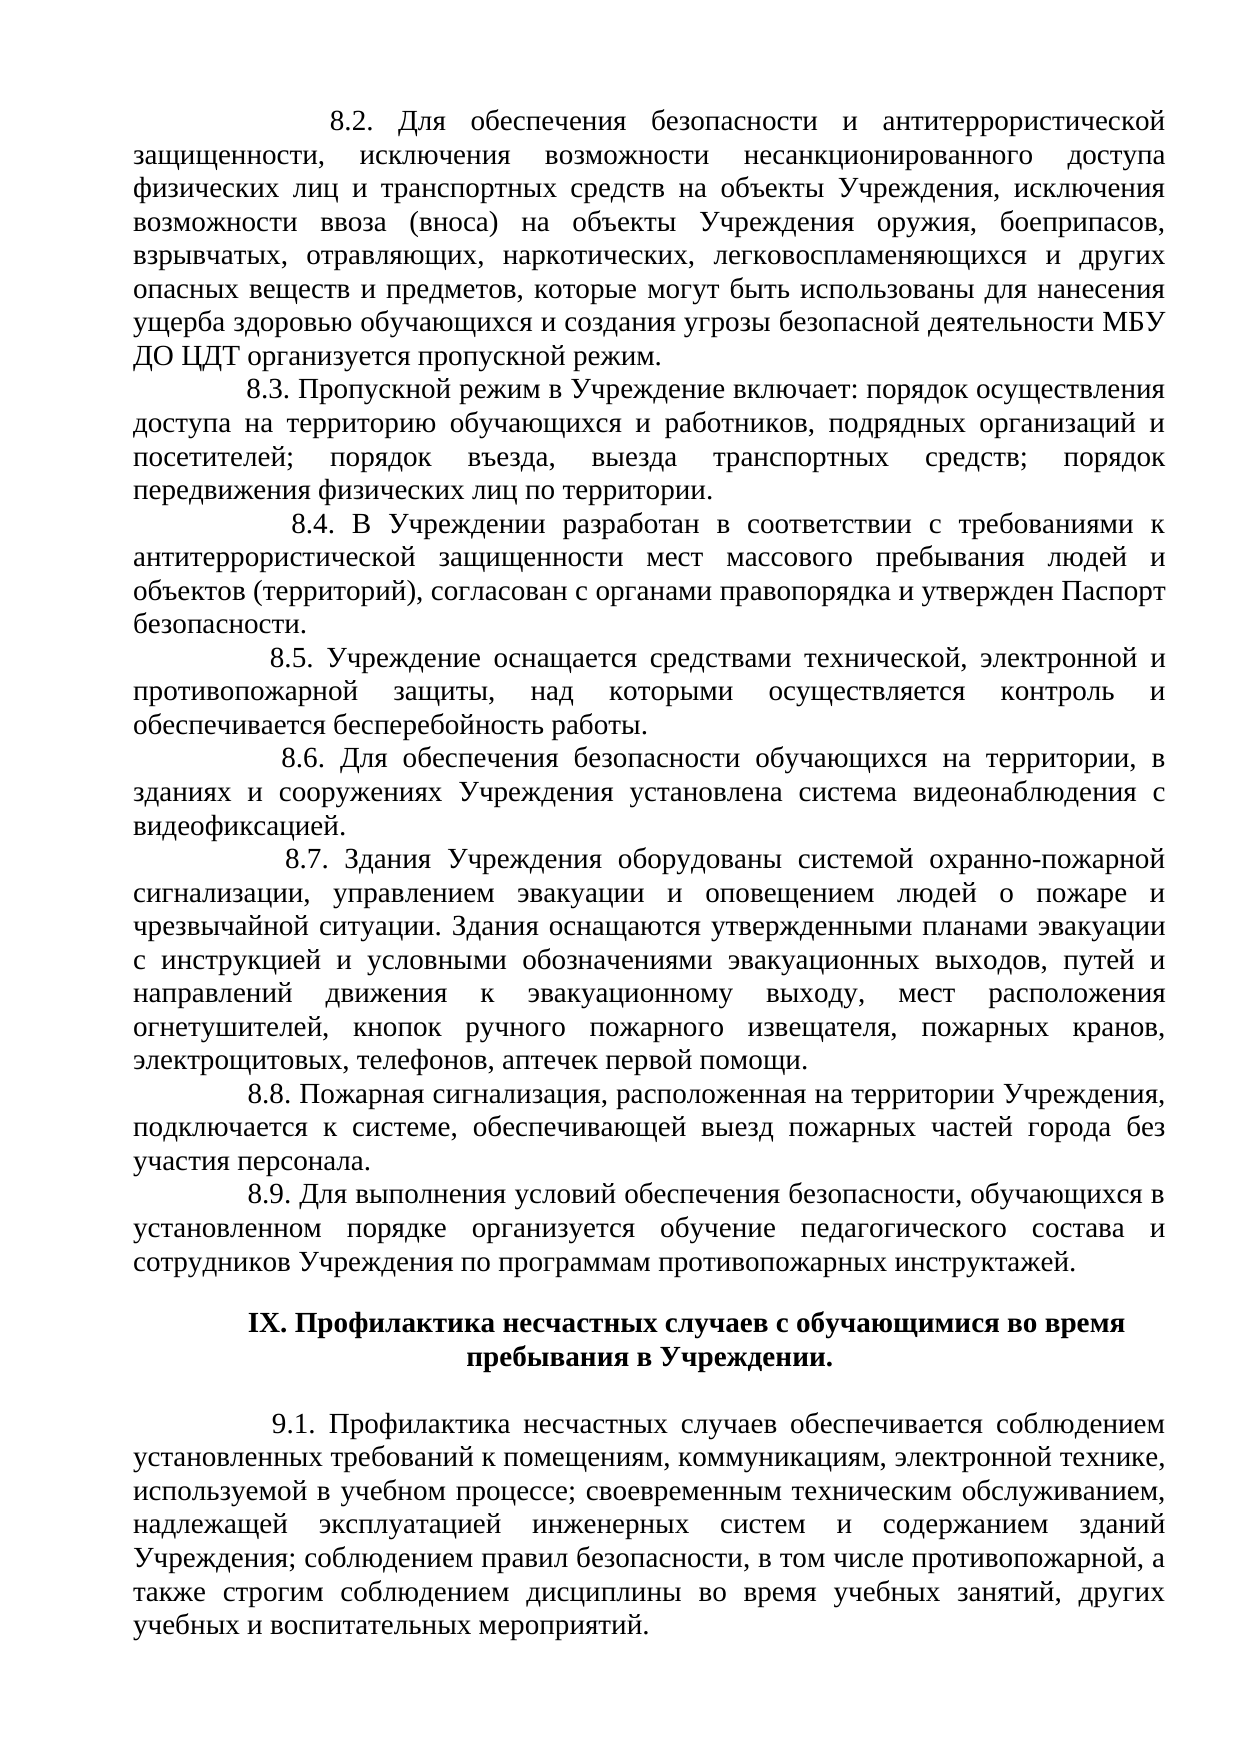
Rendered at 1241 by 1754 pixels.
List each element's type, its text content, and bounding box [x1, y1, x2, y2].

text 8.7. Здания Учреждения оборудованы системой охранно-пожарной сигнализации, управлением эвакуации и оповещением людей о пожаре и чрезвычайной ситуации. Здания оснащаются утвержденными планами эвакуации с инструкцией и условными обозначениями эвакуационных выходов, путей и направлений движения к эвакуационному выходу, мест расположения огнетушителей, кнопок ручного пожарного извещателя, пожарных кранов, электрощитовых, телефонов, аптечек первой помощи. [133, 841, 1166, 1076]
text 8.3. Пропускной режим в Учреждение включает: порядок осуществления доступа на территорию обучающихся и работников, подрядных организаций и посетителей; порядок въезда, выезда транспортных средств; порядок передвижения физических лиц по территории. [133, 372, 1166, 506]
text 8.2. Для обеспечения безопасности и антитеррористической защищенности, исключения возможности несанкционированного доступа физических лиц и транспортных средств на объекты Учреждения, исключения возможности ввоза (вноса) на объекты Учреждения оружия, боеприпасов, взрывчатых, отравляющих, наркотических, легковоспламеняющихся и других опасных веществ и предметов, которые могут быть использованы для нанесения ущерба здоровью обучающихся и создания угрозы безопасной деятельности МБУ ДО ЦДТ организуется пропускной режим. [133, 103, 1166, 372]
text IX. Профилактика несчастных случаев с обучающимися во время пребывания в Учреждении. [133, 1305, 1166, 1372]
text 8.6. Для обеспечения безопасности обучающихся на территории, в зданиях и сооружениях Учреждения установлена система видеонаблюдения с видеофиксацией. [133, 741, 1166, 841]
text 8.5. Учреждение оснащается средствами технической, электронной и противопожарной защиты, над которыми осуществляется контроль и обеспечивается бесперебойность работы. [133, 640, 1166, 741]
text 8.9. Для выполнения условий обеспечения безопасности, обучающихся в установленном порядке организуется обучение педагогического состава и сотрудников Учреждения по программам противопожарных инструктажей. [133, 1177, 1166, 1277]
text 8.4. В Учреждении разработан в соответствии с требованиями к антитеррористической защищенности мест массового пребывания людей и объектов (территорий), согласован с органами правопорядка и утвержден Паспорт безопасности. [133, 506, 1166, 640]
text 8.8. Пожарная сигнализация, расположенная на территории Учреждения, подключается к системе, обеспечивающей выезд пожарных частей города без участия персонала. [133, 1076, 1166, 1177]
text 9.1. Профилактика несчастных случаев обеспечивается соблюдением установленных требований к помещениям, коммуникациям, электронной технике, используемой в учебном процессе; своевременным техническим обслуживанием, надлежащей эксплуатацией инженерных систем и содержанием зданий Учреждения; соблюдением правил безопасности, в том числе противопожарной, а также строгим соблюдением дисциплины во время учебных занятий, других учебных и воспитательных мероприятий. [133, 1406, 1166, 1641]
